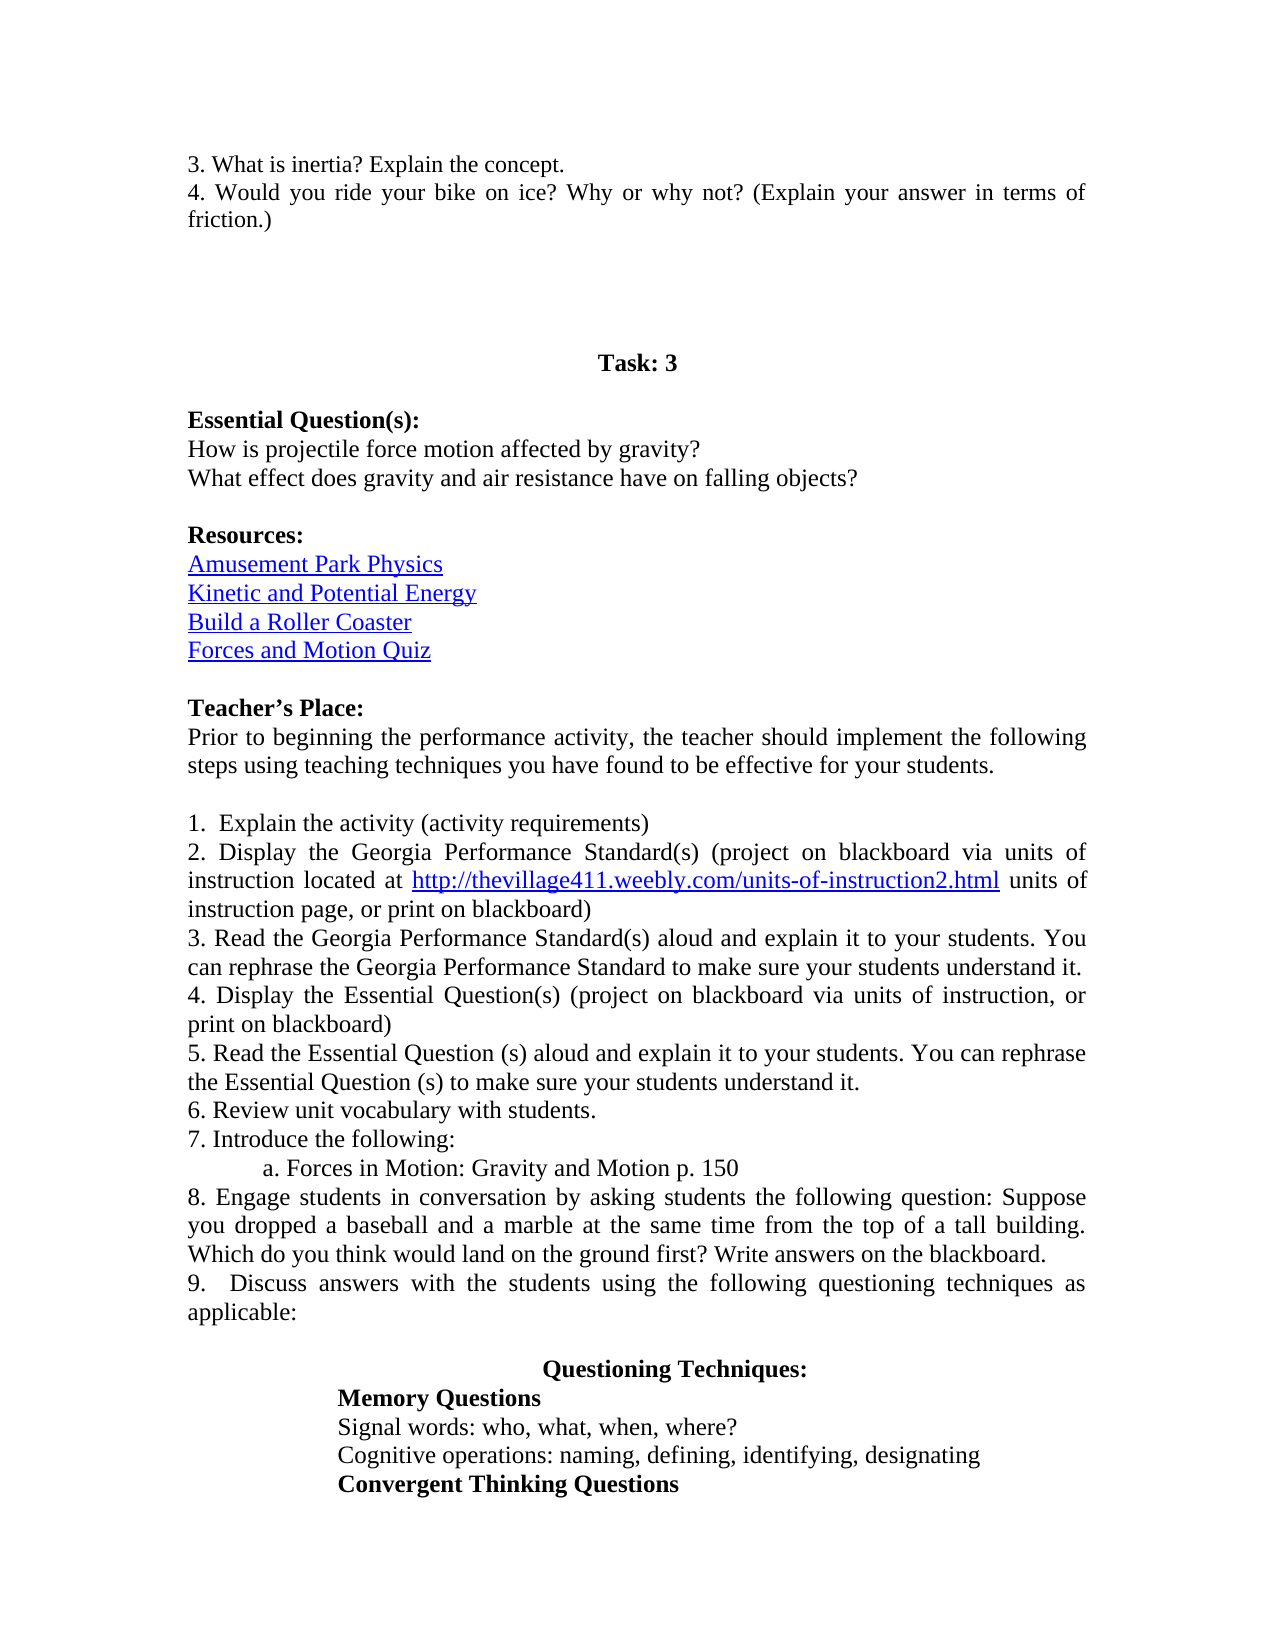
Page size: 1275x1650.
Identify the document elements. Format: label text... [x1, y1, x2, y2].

text Teacher’s Place: [187, 693, 1087, 722]
text Resources: [187, 520, 1087, 549]
text What effect does gravity and air resistance have on falling objects? [187, 463, 1087, 492]
text Task: 3 [187, 348, 1087, 377]
text Kinetic and Potential Energy [187, 578, 1087, 607]
text Memory Questions [262, 1383, 1087, 1412]
text 3. Read the Georgia Performance Standard(s) aloud and explain it to your students. You can rephrase the Georgia Performance Standard to make sure your students understand it. [187, 923, 1087, 980]
text Essential Question(s): [187, 405, 1087, 434]
text Cognitive operations: naming, defining, identifying, designating [187, 1440, 1087, 1469]
text 1. Explain the activity (activity requirements) [187, 808, 1087, 837]
text Signal words: who, what, when, where? [187, 1412, 1087, 1440]
text Questioning Techniques: [187, 1354, 1087, 1383]
text 7. Introduce the following: [187, 1124, 1087, 1153]
text Prior to beginning the performance activity, the teacher should implement the following steps using teaching techniques you have found to be effective for your students. [187, 722, 1087, 779]
text 3. What is inertia? Explain the concept. [187, 150, 1087, 178]
text 2. Display the Georgia Performance Standard(s) (project on blackboard via units of instruction located at http://thevillage411.weebly.com/units-of-instruction2.html units of instruction page, or print on blackboard) [187, 837, 1087, 923]
text Amusement Park Physics [187, 549, 1087, 578]
text 4. Would you ride your bike on ice? Why or why not? (Explain your answer in terms of friction.) [187, 178, 1087, 233]
text 8. Engage students in conversation by asking students the following question: Suppose you dropped a baseball and a marble at the same time from the top of a tall building. Which do you think would land on the ground first? Write answers on the blackboard. [187, 1182, 1087, 1268]
text Convergent Thinking Questions [262, 1469, 1087, 1498]
text a. Forces in Motion: Gravity and Motion p. 150 [187, 1153, 1087, 1182]
text How is projectile force motion affected by gravity? [187, 434, 1087, 463]
text 6. Review unit vocabulary with students. [187, 1095, 1087, 1124]
text 4. Display the Essential Question(s) (project on blackboard via units of instruction, or print on blackboard) [187, 980, 1087, 1038]
text 5. Read the Essential Question (s) aloud and explain it to your students. You can rephrase the Essential Question (s) to make sure your students understand it. [187, 1038, 1087, 1095]
text 9. Discuss answers with the students using the following questioning techniques as applicable: [187, 1268, 1087, 1325]
text Forces and Motion Quiz [187, 635, 1087, 664]
text Build a Roller Coaster [187, 607, 1087, 635]
